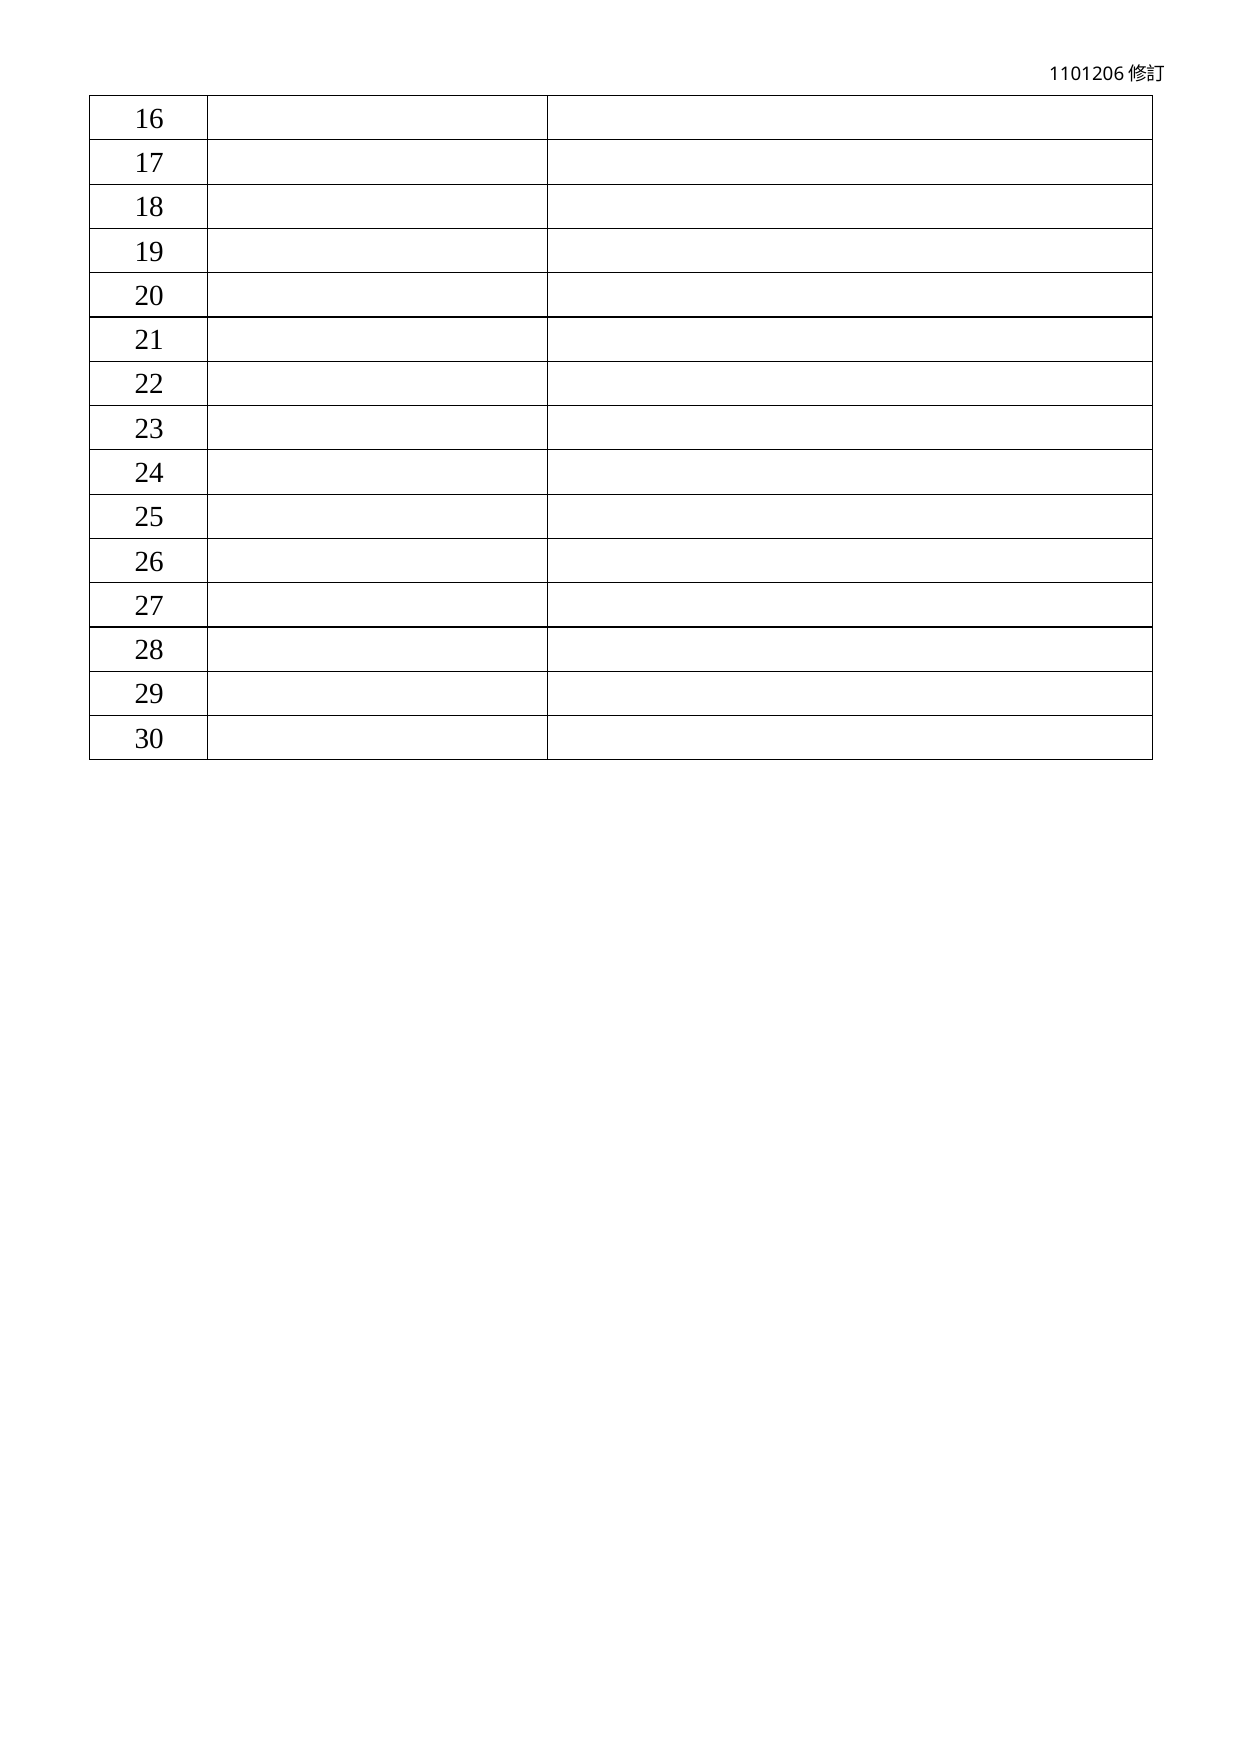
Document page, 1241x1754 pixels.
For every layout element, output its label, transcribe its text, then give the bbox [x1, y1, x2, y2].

table_cell [548, 450, 1152, 493]
table_cell 16 [90, 96, 207, 139]
table_cell [208, 185, 547, 228]
table_cell [208, 495, 547, 538]
table_cell [548, 229, 1152, 272]
table_cell 29 [90, 672, 207, 715]
table_cell [548, 583, 1152, 626]
table_cell [548, 185, 1152, 228]
table_cell [548, 318, 1152, 361]
table_cell 20 [90, 273, 207, 316]
table_cell 23 [90, 406, 207, 449]
table_cell 30 [90, 716, 207, 759]
table_cell [208, 273, 547, 316]
table_cell 21 [90, 318, 207, 361]
table_cell 19 [90, 229, 207, 272]
table_cell [208, 229, 547, 272]
table_cell [208, 96, 547, 139]
table_cell 18 [90, 185, 207, 228]
table_cell [548, 140, 1152, 184]
table_cell [208, 406, 547, 449]
table_cell [208, 450, 547, 493]
table_cell [208, 583, 547, 626]
table_cell [548, 495, 1152, 538]
table_cell 28 [90, 628, 207, 671]
table_cell [548, 273, 1152, 316]
table_cell 24 [90, 450, 207, 493]
table_cell [208, 140, 547, 184]
table_cell [548, 362, 1152, 405]
table_cell [208, 539, 547, 582]
table_cell 25 [90, 495, 207, 538]
table_cell [548, 406, 1152, 449]
table_cell [548, 628, 1152, 671]
table_cell [208, 716, 547, 759]
table_cell [208, 362, 547, 405]
table_cell [208, 672, 547, 715]
table_cell 17 [90, 140, 207, 184]
table_cell [208, 318, 547, 361]
table_cell [548, 672, 1152, 715]
table_cell [548, 716, 1152, 759]
table_cell 27 [90, 583, 207, 626]
table_cell [548, 96, 1152, 139]
table_cell 22 [90, 362, 207, 405]
table_cell 26 [90, 539, 207, 582]
table_cell [548, 539, 1152, 582]
table_cell [208, 628, 547, 671]
